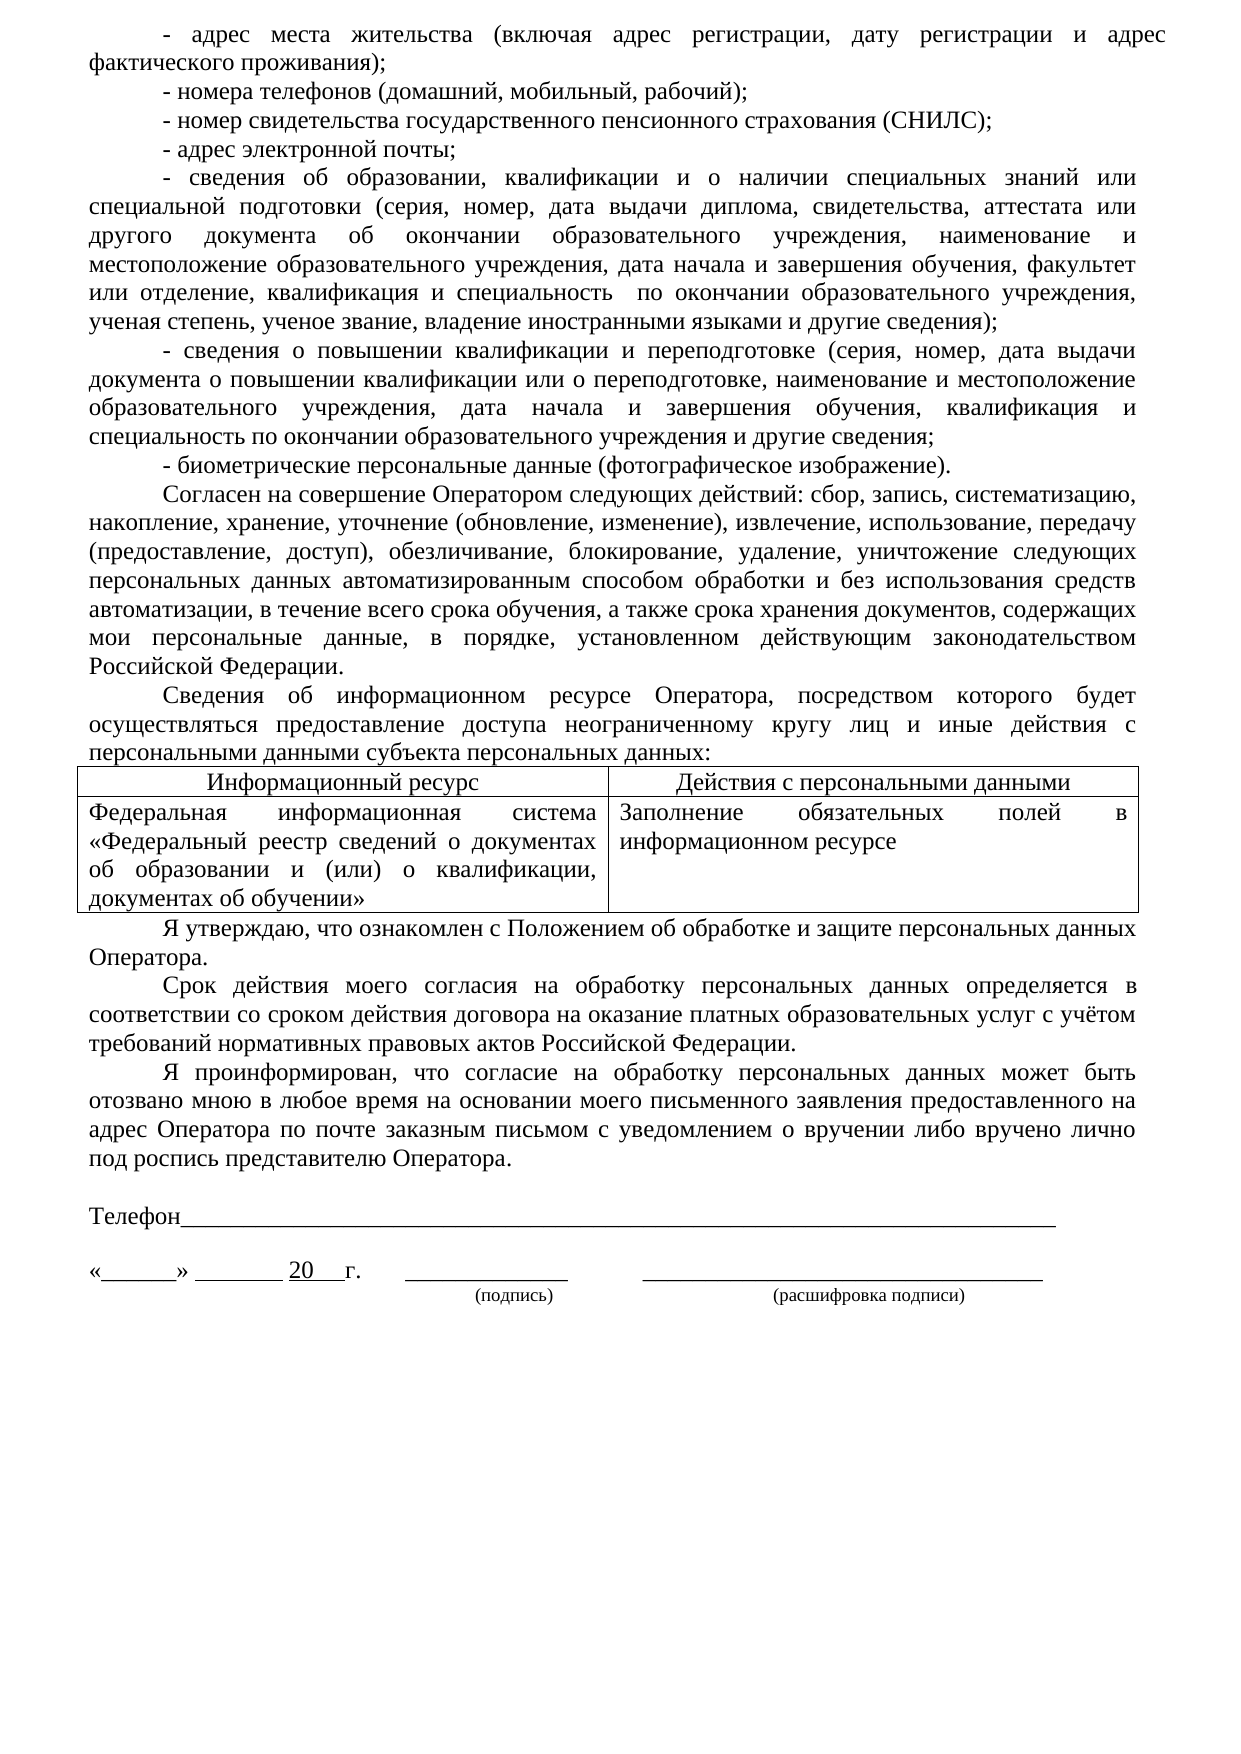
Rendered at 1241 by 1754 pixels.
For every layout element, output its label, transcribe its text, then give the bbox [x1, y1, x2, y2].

table_cell Федеральная информационная система «Федеральный реестр сведений о документах об образовании и (или) о квалификации, документах об обучении» [78, 797, 608, 912]
text - сведения о повышении квалификации и переподготовке (серия, номер, дата выдачи документа о повышении квалификации или о переподготовке, наименование и местоположение образовательного учреждения, дата начала и завершения обучения, квалификация и специальность по окончании образовательного учреждения и другие сведения; [89, 335, 1137, 450]
table_header Информационный ресурс [78, 767, 608, 796]
text Я утверждаю, что ознакомлен с Положением об обработке и защите персональных данных Оператора. [89, 913, 1137, 971]
text Сведения об информационном ресурсе Оператора, посредством которого будет осуществляться предоставление доступа неограниченному кругу лиц и иные действия с персональными данными субъекта персональных данных: [89, 680, 1137, 766]
text - сведения об образовании, квалификации и о наличии специальных знаний или специальной подготовки (серия, номер, дата выдачи диплома, свидетельства, аттестата или другого документа об окончании образовательного учреждения, наименование и местоположение образовательного учреждения, дата начала и завершения обучения, факультет или отделение, квалификация и специальность по окончании образовательного учреждения, ученая степень, ученое звание, владение иностранными языками и другие сведения); [89, 162, 1137, 335]
text Согласен на совершение Оператором следующих действий: сбор, запись, систематизацию, накопление, хранение, уточнение (обновление, изменение), извлечение, использование, передачу (предоставление, доступ), обезличивание, блокирование, удаление, уничтожение следующих персональных данных автоматизированным способом обработки и без использования средств автоматизации, в течение всего срока обучения, а также срока хранения документов, содержащих мои персональные данные, в порядке, установленном действующим законодательством Российской Федерации. [89, 479, 1137, 680]
table_header Действия с персональными данными [609, 767, 1138, 796]
text - адрес электронной почты; [89, 134, 1167, 162]
text - номер свидетельства государственного пенсионного страхования (СНИЛС); [89, 105, 1167, 134]
table_cell Заполнение обязательных полей в информационном ресурсе [609, 797, 1138, 912]
text Я проинформирован, что согласие на обработку персональных данных может быть отозвано мною в любое время на основании моего письменного заявления предоставленного на адрес Оператора по почте заказным письмом с уведомлением о вручении либо вручено лично под роспись представителю Оператора. [89, 1057, 1137, 1172]
text - адрес места жительства (включая адрес регистрации, дату регистрации и адрес фактического проживания); [89, 19, 1167, 76]
text - номера телефонов (домашний, мобильный, рабочий); [89, 76, 1167, 105]
text Телефон______________________________________________________________________ [89, 1201, 1211, 1230]
text - биометрические персональные данные (фотографическое изображение). [89, 450, 1137, 479]
text Срок действия моего согласия на обработку персональных данных определяется в соответствии со сроком действия договора на оказание платных образовательных услуг с учётом требований нормативных правовых актов Российской Федерации. [89, 971, 1137, 1057]
text «______» 20 г. _____________ ________________________________ [89, 1255, 1211, 1283]
text (подпись) (расшифровка подписи) [89, 1283, 1211, 1305]
